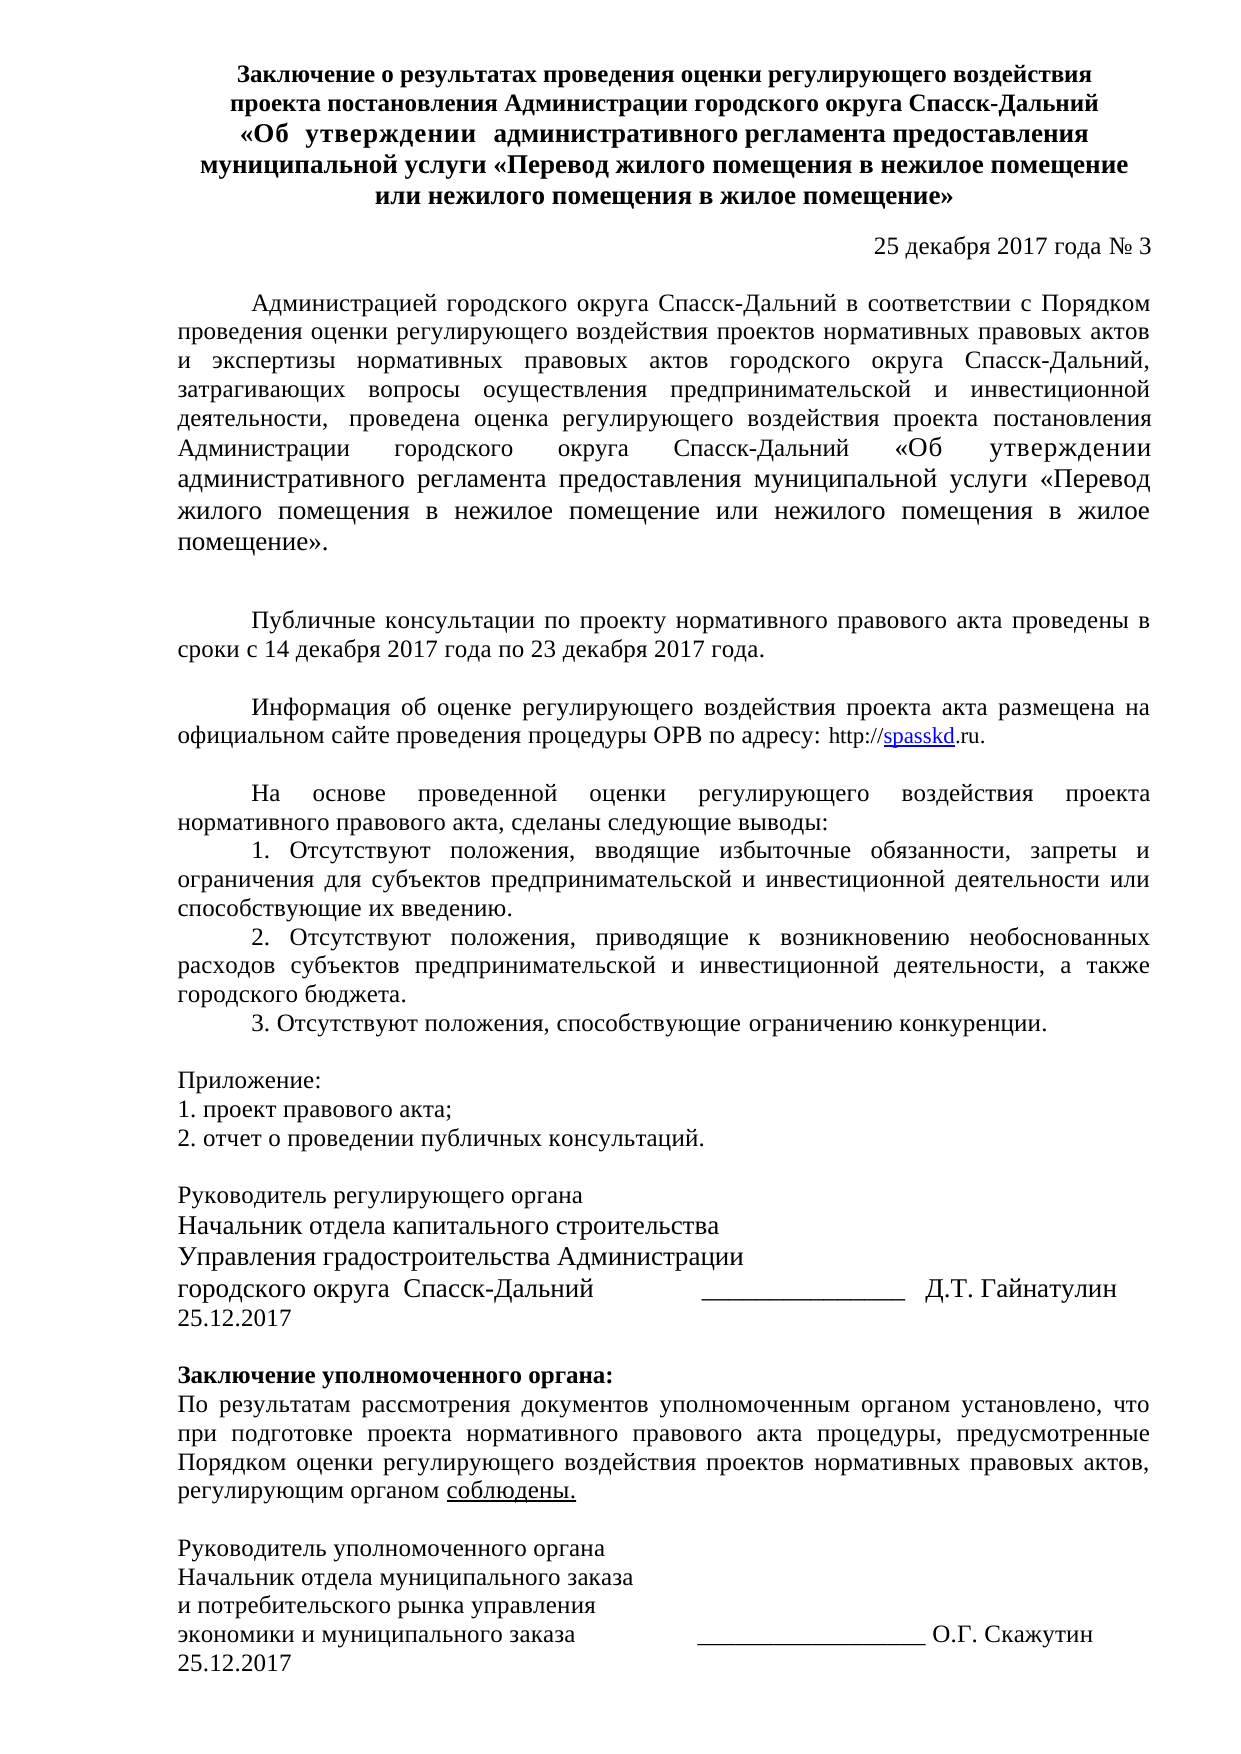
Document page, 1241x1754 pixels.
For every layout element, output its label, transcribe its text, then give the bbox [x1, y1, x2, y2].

text 1. проект правового акта; [177, 1094, 1152, 1123]
text 3. Отсутствуют положения, способствующие ограничению конкуренции. [177, 1008, 1152, 1037]
text «Об утверждении административного регламента предоставления муниципальной услуги «Перевод жилого помещения в нежилое помещение или нежилого помещения в жилое помещение» [177, 117, 1152, 210]
text Заключение уполномоченного органа: [177, 1360, 1152, 1389]
text По результатам рассмотрения документов уполномоченным органом установлено, что при подготовке проекта нормативного правового акта процедуры, предусмотренные Порядком оценки регулирующего воздействия проектов нормативных правовых актов, регулирующим органом соблюдены. [177, 1389, 1152, 1504]
text 25 декабря 2017 года № 3 [177, 231, 1152, 288]
text Начальник отдела капитального строительства [177, 1209, 1152, 1241]
text Публичные консультации по проекту нормативного правового акта проведены в сроки с 14 декабря 2017 года по 23 декабря 2017 года. [177, 606, 1152, 663]
text Информация об оценке регулирующего воздействия проекта акта размещена на официальном сайте проведения процедуры ОРВ по адресу: http://spasskd.ru. [177, 692, 1152, 749]
text 25.12.2017 [177, 1648, 1152, 1677]
text Руководитель регулирующего органа [177, 1181, 1152, 1209]
text 1. Отсутствуют положения, вводящие избыточные обязанности, запреты и ограничения для субъектов предпринимательской и инвестиционной деятельности или способствующие их введению. [177, 836, 1152, 922]
text экономики и муниципального заказа __________________ О.Г. Скажутин [177, 1619, 1152, 1648]
text городского округа Спасск-Дальний _______________ Д.Т. Гайнатулин [177, 1272, 1152, 1303]
text проекта постановления Администрации городского округа Спасск-Дальний [177, 88, 1152, 117]
text Управления градостроительства Администрации [177, 1241, 1152, 1272]
text 2. Отсутствуют положения, приводящие к возникновению необоснованных расходов субъектов предпринимательской и инвестиционной деятельности, а также городского бюджета. [177, 922, 1152, 1008]
text Администрацией городского округа Спасск-Дальний в соответствии с Порядком проведения оценки регулирующего воздействия проектов нормативных правовых актов и экспертизы нормативных правовых актов городского округа Спасск-Дальний, затрагивающих вопросы осуществления предпринимательской и инвестиционной деятельности, проведена оценка регулирующего воздействия проекта постановления Администрации городского округа Спасск-Дальний «Об утверждении административного регламента предоставления муниципальной услуги «Перевод жилого помещения в нежилое помещение или нежилого помещения в жилое помещение». [177, 288, 1152, 556]
text и потребительского рынка управления [177, 1590, 1152, 1619]
text Заключение о результатах проведения оценки регулирующего воздействия [177, 59, 1152, 88]
text Приложение: [177, 1066, 1152, 1094]
text На основе проведенной оценки регулирующего воздействия проекта нормативного правового акта, сделаны следующие выводы: [177, 778, 1152, 836]
text 25.12.2017 [177, 1303, 1152, 1332]
text Начальник отдела муниципального заказа [177, 1562, 1152, 1590]
text 2. отчет о проведении публичных консультаций. [177, 1123, 1152, 1152]
text Руководитель уполномоченного органа [177, 1533, 1152, 1562]
